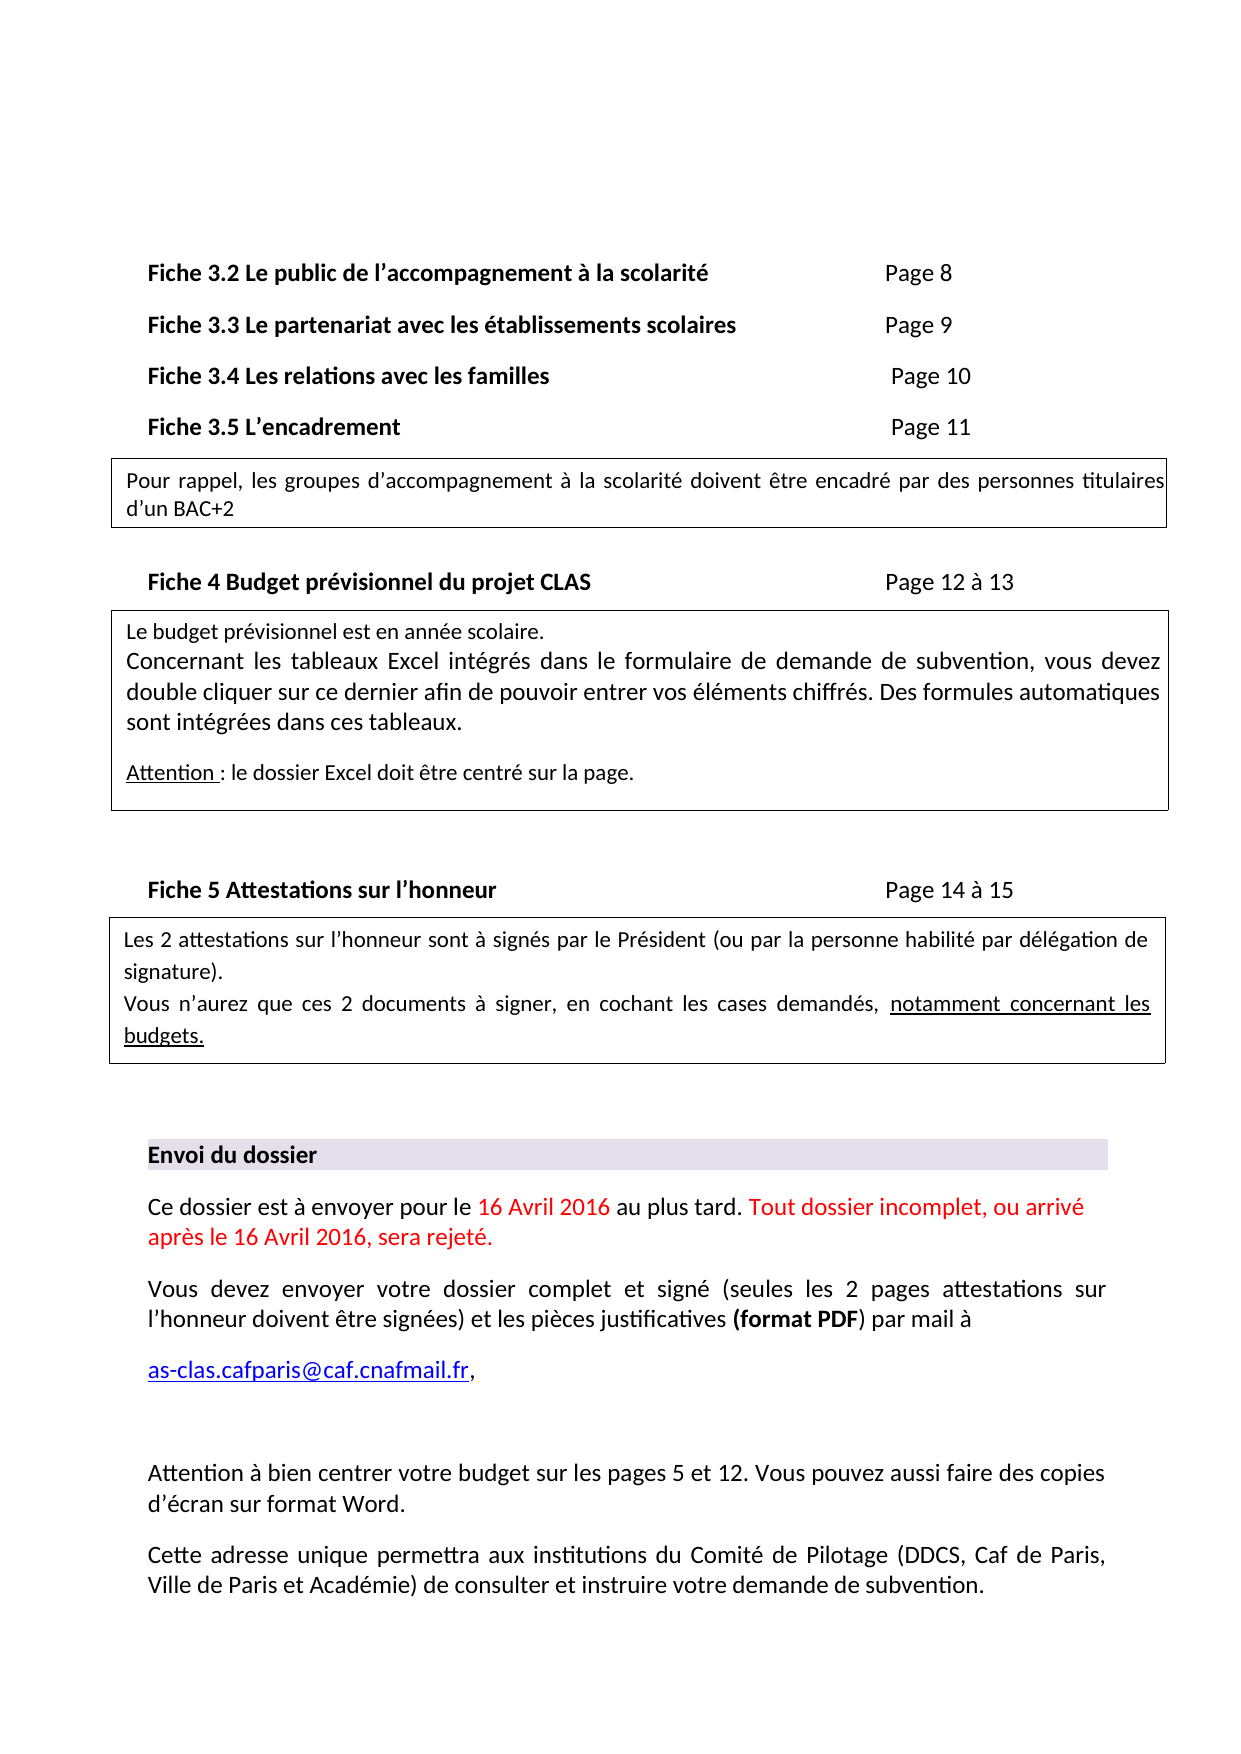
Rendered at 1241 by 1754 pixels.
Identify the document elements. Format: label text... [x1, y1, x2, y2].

text Fiche 3.2 Le public de l’accompagnement à la scolarité Page 8 [148, 257, 1108, 288]
text Envoi du dossier [148, 1139, 1108, 1170]
text Vous devez envoyer votre dossier complet et signé (seules les 2 pages attestations sur l’honneur doivent être signées) et les pièces justificatives (format PDF) par mail à [148, 1273, 1108, 1334]
text Fiche 5 Attestations sur l’honneur Page 14 à 15 [148, 874, 1108, 904]
text Fiche 3.5 L’encadrement Page 11 [148, 412, 1108, 442]
text Cette adresse unique permettra aux institutions du Comité de Pilotage (DDCS, Caf de Paris, Ville de Paris et Académie) de consulter et instruire votre demande de subvention. [148, 1539, 1108, 1600]
text as-clas.cafparis@caf.cnafmail.fr, [148, 1354, 1108, 1385]
text Attention à bien centrer votre budget sur les pages 5 et 12. Vous pouvez aussi faire des copies d’écran sur format Word. [148, 1457, 1108, 1518]
text Fiche 3.3 Le partenariat avec les établissements scolaires Page 9 [148, 309, 1108, 339]
text Ce dossier est à envoyer pour le 16 Avril 2016 au plus tard. Tout dossier incomplet, ou arrivé après le 16 Avril 2016, sera rejeté. [148, 1191, 1108, 1252]
text Fiche 3.4 Les relations avec les familles Page 10 [148, 360, 1108, 391]
text Fiche 4 Budget prévisionnel du projet CLAS Page 12 à 13 [148, 566, 1108, 596]
